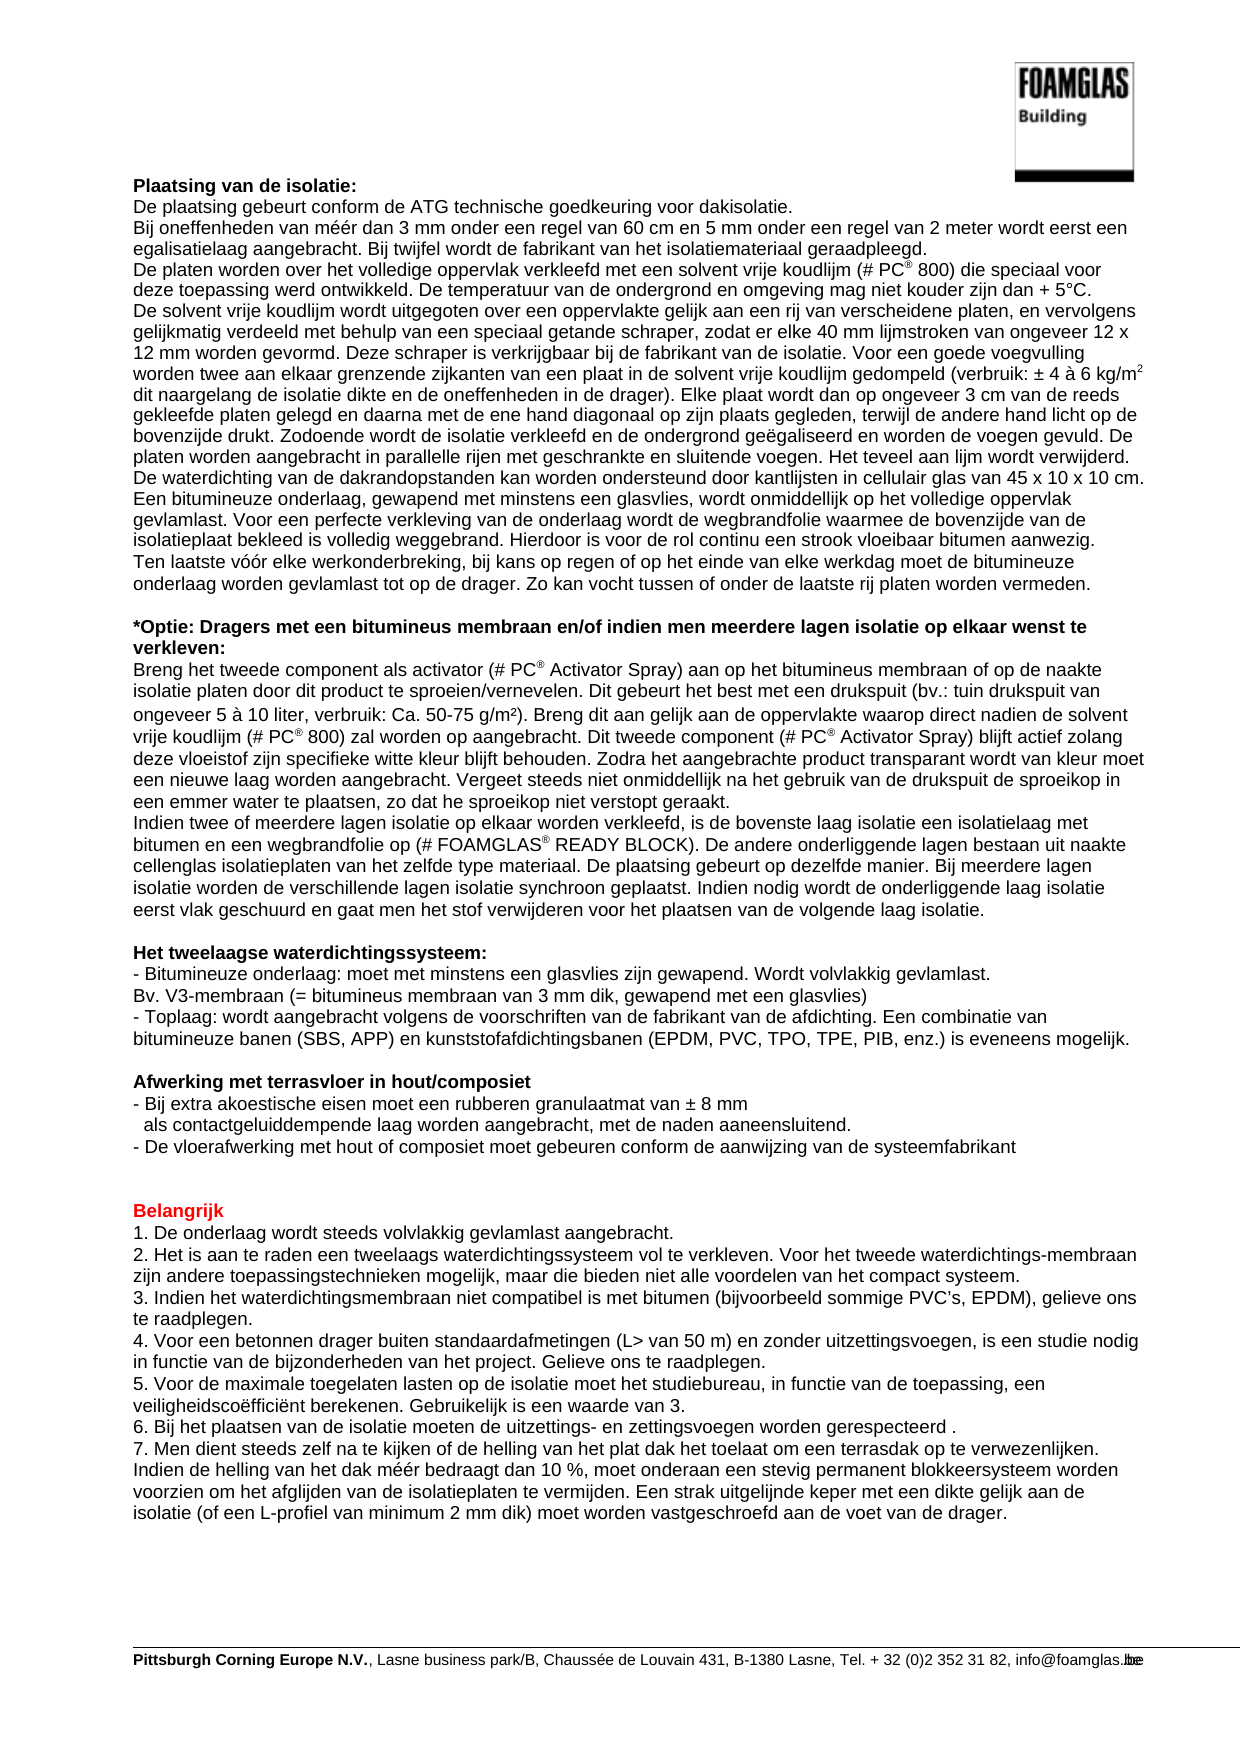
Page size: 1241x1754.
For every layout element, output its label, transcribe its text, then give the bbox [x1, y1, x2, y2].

text 7. Men dient steeds zelf na te kijken of de helling van het plat dak het toelaat om een terrasdak op te verwezenlijken. Indien de helling van het dak méér bedraagt dan 10 %, moet onderaan een stevig permanent blokkeersysteem worden voorzien om het afglijden van de isolatieplaten te vermijden. Een strak uitgelijnde keper met een dikte gelijk aan de isolatie (of een L-profiel van minimum 2 mm dik) moet worden vastgeschroefd aan de voet van de drager. [133, 1437, 1146, 1524]
picture [1014, 62, 1136, 174]
text *Optie: Dragers met een bitumineus membraan en/of indien men meerdere lagen isolatie op elkaar wenst te verkleven: [133, 616, 1146, 659]
text - Bitumineuze onderlaag: moet met minstens een glasvlies zijn gewapend. Wordt volvlakkig gevlamlast. [133, 963, 1146, 985]
text Ten laatste vóór elke werkonderbreking, bij kans op regen of op het einde van elke werkdag moet de bitumineuze onderlaag worden gevlamlast tot op de drager. Zo kan vocht tussen of onder de laatste rij platen worden vermeden. [133, 551, 1146, 594]
text - Bij extra akoestische eisen moet een rubberen granulaatmat van ± [133, 1092, 1146, 1114]
text Bv. V3-membraan (= bitumineus membraan van 3 mm dik, gewapend met een glasvlies) [133, 985, 1146, 1006]
text Het tweelaagse waterdichtingssysteem: [133, 942, 1146, 963]
text Belangrijk [133, 1200, 1146, 1222]
text 1. De onderlaag wordt steeds volvlakkig gevlamlast aangebracht. [133, 1222, 1146, 1243]
text 2. Het is aan te raden een tweelaags waterdichtingssysteem vol te verkleven. Voor het tweede waterdichtings-membraan zijn andere toepassingstechnieken mogelijk, maar die bieden niet alle voordelen van het compact systeem. [133, 1243, 1146, 1287]
text Breng het tweede component als activator (# PC® Activator Spray) aan op het bitumineus membraan of op de naakte isolatie platen door dit product te sproeien/vernevelen. Dit gebeurt het best met een drukspuit (bv.: tuin drukspuit van ongeveer 5 à 10 liter, verbruik: Ca. 50-75 g/m²). Breng dit aan gelijk aan de oppervlakte waarop direct nadien de solvent vrije koudlijm (# PC® 800) zal worden op aangebracht. Dit tweede component (# PC® Activator Spray) blijft actief zolang deze vloeistof zijn specifieke witte kleur blijft behouden. Zodra het aangebrachte product transparant wordt van kleur moet een nieuwe laag worden aangebracht. Vergeet steeds niet onmiddellijk na het gebruik van de drukspuit de sproeikop in een emmer water te plaatsen, zo dat he sproeikop niet verstopt geraakt. [133, 659, 1146, 812]
text 5. Voor de maximale toegelaten lasten op de isolatie moet het studiebureau, in functie van de toepassing, een veiligheidscoëfficiënt berekenen. Gebruikelijk is een waarde van 3. [133, 1373, 1146, 1416]
text 3. Indien het waterdichtingsmembraan niet compatibel is met bitumen (bijvoorbeeld sommige PVC’s, EPDM), gelieve ons te raadplegen. [133, 1287, 1146, 1330]
text Afwerking met terrasvloer in hout/composiet [133, 1071, 1146, 1092]
text 4. Voor een betonnen drager buiten standaardafmetingen (L> van ) en zonder uitzettingsvoegen, is een studie nodig in functie van de bijzonderheden van het project. Gelieve ons te raadplegen. [133, 1330, 1146, 1373]
text De waterdichting van de dakrandopstanden kan worden ondersteund door kantlijsten in cellulair glas van 45 x 10 x 10 cm. [133, 468, 1146, 488]
text - De vloerafwerking met hout of composiet moet gebeuren conform de aanwijzing van de systeemfabrikant [133, 1136, 1146, 1157]
text Bij oneffenheden van méér dan 3 mm onder een regel van 60 cm en 5 mm onder een regel van 2 meter wordt eerst een egalisatielaag aangebracht. Bij twijfel wordt de fabrikant van het isolatiemateriaal geraadpleegd. [133, 218, 1146, 259]
text De platen worden over het volledige oppervlak verkleefd met een solvent vrije koudlijm (# PC® 800) die speciaal voor deze toepassing werd ontwikkeld. De temperatuur van de ondergrond en omgeving mag niet kouder zijn dan + 5°C. [133, 259, 1146, 301]
text Plaatsing van de isolatie: [133, 174, 1146, 196]
text - Toplaag: wordt aangebracht volgens de voorschriften van de fabrikant van de afdichting. Een combinatie van bitumineuze banen (SBS, APP) en kunststofafdichtingsbanen (EPDM, PVC, TPO, TPE, PIB, enz.) is eveneens mogelijk. [133, 1006, 1146, 1049]
text De plaatsing gebeurt conform de ATG technische goedkeuring voor dakisolatie. [133, 196, 1146, 218]
text als contactgeluiddempende laag worden aangebracht, met de naden aaneensluitend. [133, 1114, 1146, 1136]
text 6. Bij het plaatsen van de isolatie moeten de uitzettings- en zettingsvoegen worden gerespecteerd . [133, 1416, 1146, 1437]
text Indien twee of meerdere lagen isolatie op elkaar worden verkleefd, is de bovenste laag isolatie een isolatielaag met bitumen en een wegbrandfolie op (# FOAMGLAS® READY BLOCK). De andere onderliggende lagen bestaan uit naakte cellenglas isolatieplaten van het zelfde type materiaal. De plaatsing gebeurt op dezelfde manier. Bij meerdere lagen isolatie worden de verschillende lagen isolatie synchroon geplaatst. Indien nodig wordt de onderliggende laag isolatie eerst vlak geschuurd en gaat men het stof verwijderen voor het plaatsen van de volgende laag isolatie. [133, 812, 1146, 920]
text De solvent vrije koudlijm wordt uitgegoten over een oppervlakte gelijk aan een rij van verscheidene platen, en vervolgens gelijkmatig verdeeld met behulp van een speciaal getande schraper, zodat er elke 40 mm lijmstroken van ongeveer 12 x 12 mm worden gevormd. Deze schraper is verkrijgbaar bij de fabrikant van de isolatie. Voor een goede voegvulling worden twee aan elkaar grenzende zijkanten van een plaat in de solvent vrije koudlijm gedompeld (verbruik: ± 4 à 6 kg/m2 dit naargelang de isolatie dikte en de oneffenheden in de drager). Elke plaat wordt dan op ongeveer 3 cm van de reeds gekleefde platen gelegd en daarna met de ene hand diagonaal op zijn plaats gegleden, terwijl de andere hand licht op de bovenzijde drukt. Zodoende wordt de isolatie verkleefd en de ondergrond geëgaliseerd en worden de voegen gevuld. De platen worden aangebracht in parallelle rijen met geschrankte en sluitende voegen. Het teveel aan lijm wordt verwijderd. [133, 301, 1146, 468]
text Een bitumineuze onderlaag, gewapend met minstens een glasvlies, wordt onmiddellijk op het volledige oppervlak gevlamlast. Voor een perfecte verkleving van de onderlaag wordt de wegbrandfolie waarmee de bovenzijde van de isolatieplaat bekleed is volledig weggebrand. Hierdoor is voor de rol continu een strook vloeibaar bitumen aanwezig. [133, 488, 1146, 551]
